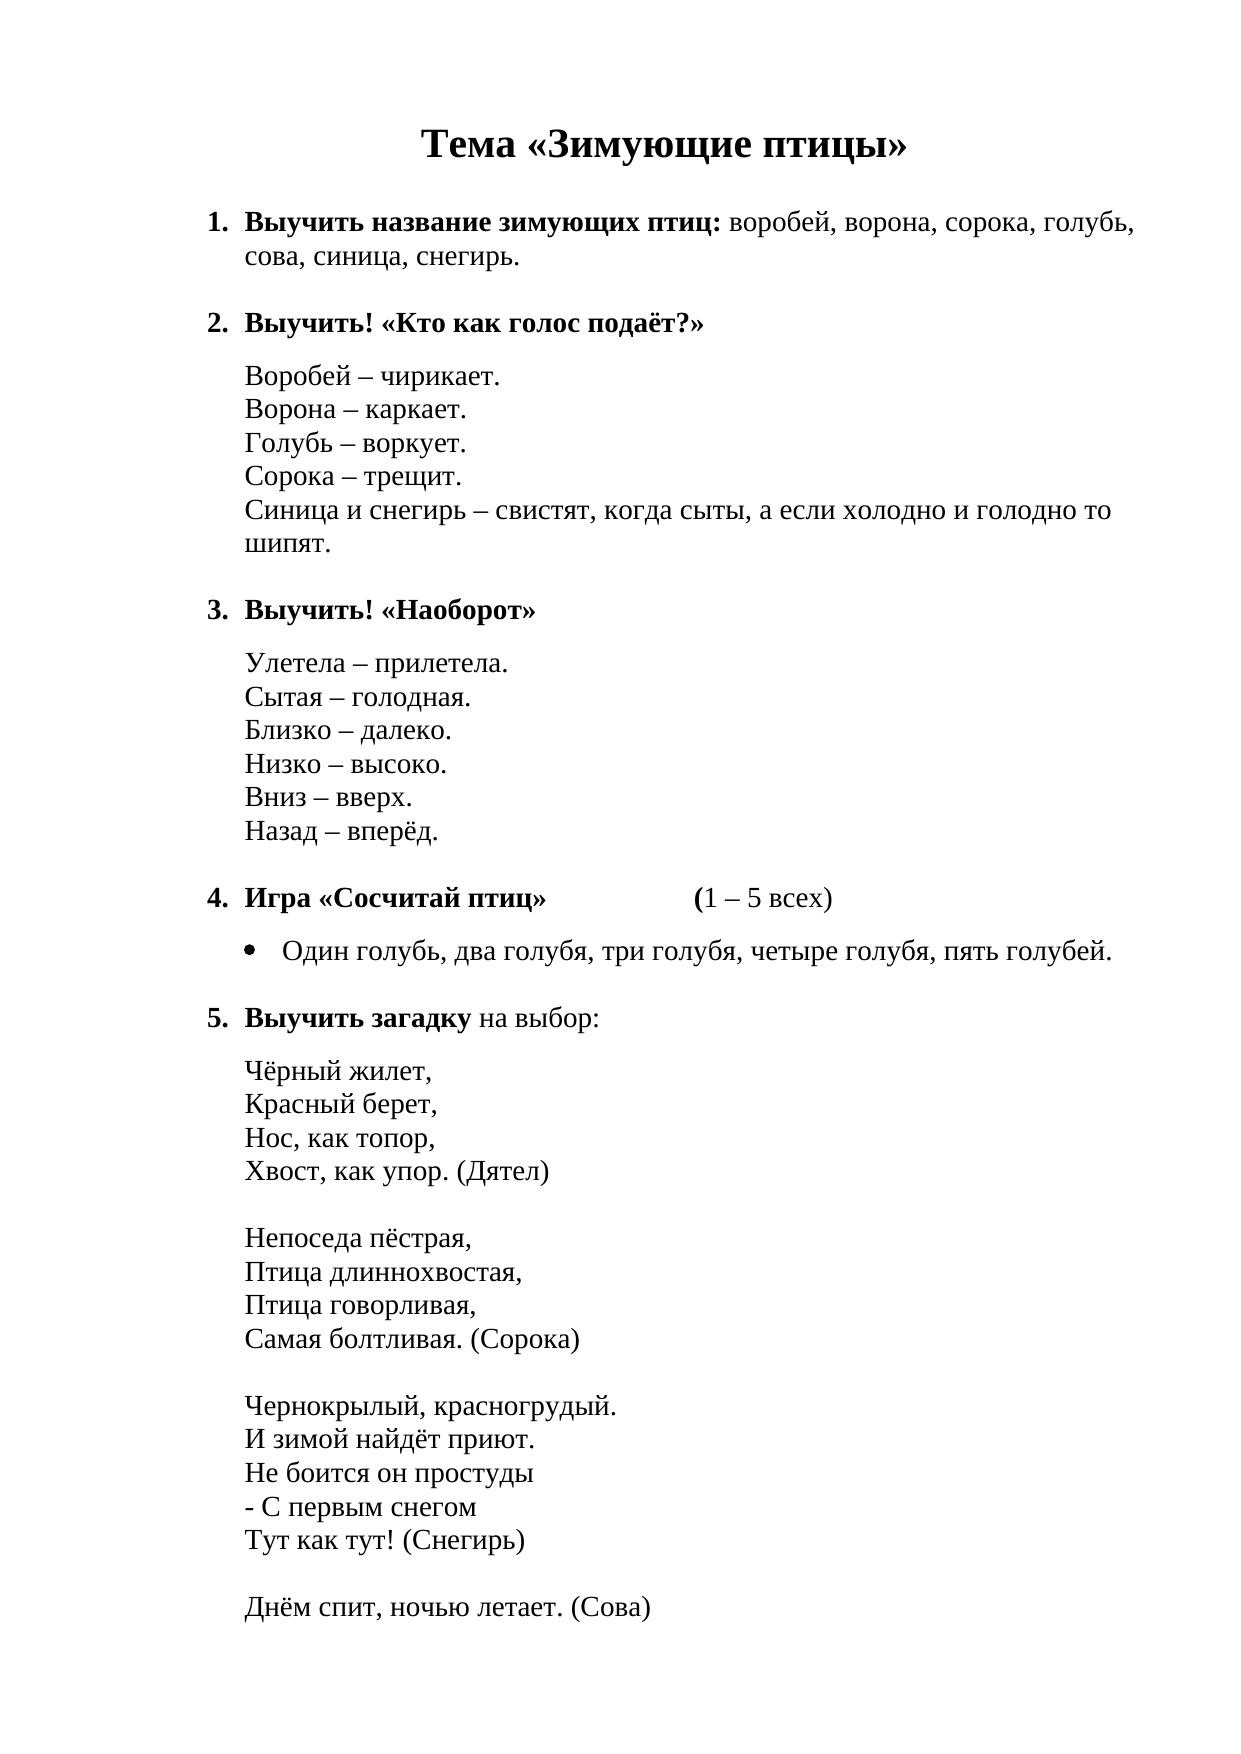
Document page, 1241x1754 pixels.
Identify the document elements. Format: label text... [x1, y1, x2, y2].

list Один голубь, два голубя, три голубя, четыре голубя, пять голубей. [244, 933, 1152, 966]
text Ворона – каркает. [244, 391, 1152, 425]
text Днём спит, ночью летает. (Сова) [244, 1589, 1152, 1623]
text - С первым снегом [244, 1489, 1152, 1522]
text Чёрный жилет, [244, 1053, 1152, 1086]
text Назад – вперёд. [244, 813, 1152, 846]
text Чернокрылый, красногрудый. [244, 1388, 1152, 1422]
text Сытая – голодная. [244, 679, 1152, 712]
text Низко – высоко. [244, 746, 1152, 779]
list Выучить! «Наоборот» [207, 592, 1152, 626]
text И зимой найдёт приют. [244, 1422, 1152, 1455]
text Не боится он простуды [244, 1455, 1152, 1489]
text Нос, как топор, [244, 1120, 1152, 1153]
text Тут как тут! (Снегирь) [244, 1522, 1152, 1556]
text Улетела – прилетела. [244, 645, 1152, 679]
list Выучить! «Кто как голос подаёт?» [207, 305, 1152, 338]
text Птица говорливая, [244, 1287, 1152, 1321]
text Вниз – вверх. [244, 779, 1152, 813]
text Хвост, как упор. (Дятел) [244, 1153, 1152, 1187]
text Птица длиннохвостая, [244, 1254, 1152, 1287]
text Непоседа пёстрая, [244, 1220, 1152, 1254]
list Выучить загадку на выбор: [207, 1000, 1152, 1033]
text Сорока – трещит. [244, 458, 1152, 492]
text Тема «Зимующие птицы» [177, 118, 1152, 166]
list Игра «Сосчитай птиц» (1 – 5 всех) [207, 880, 1152, 913]
text Воробей – чирикает. [244, 358, 1152, 391]
text Самая болтливая. (Сорока) [244, 1321, 1152, 1354]
list Выучить название зимующих птиц: воробей, ворона, сорока, голубь, сова, синица, снегирь. [207, 204, 1152, 271]
text Красный берет, [244, 1086, 1152, 1120]
text Близко – далеко. [244, 712, 1152, 746]
text Синица и снегирь – свистят, когда сыты, а если холодно и голодно то шипят. [244, 492, 1152, 559]
text Голубь – воркует. [244, 425, 1152, 458]
